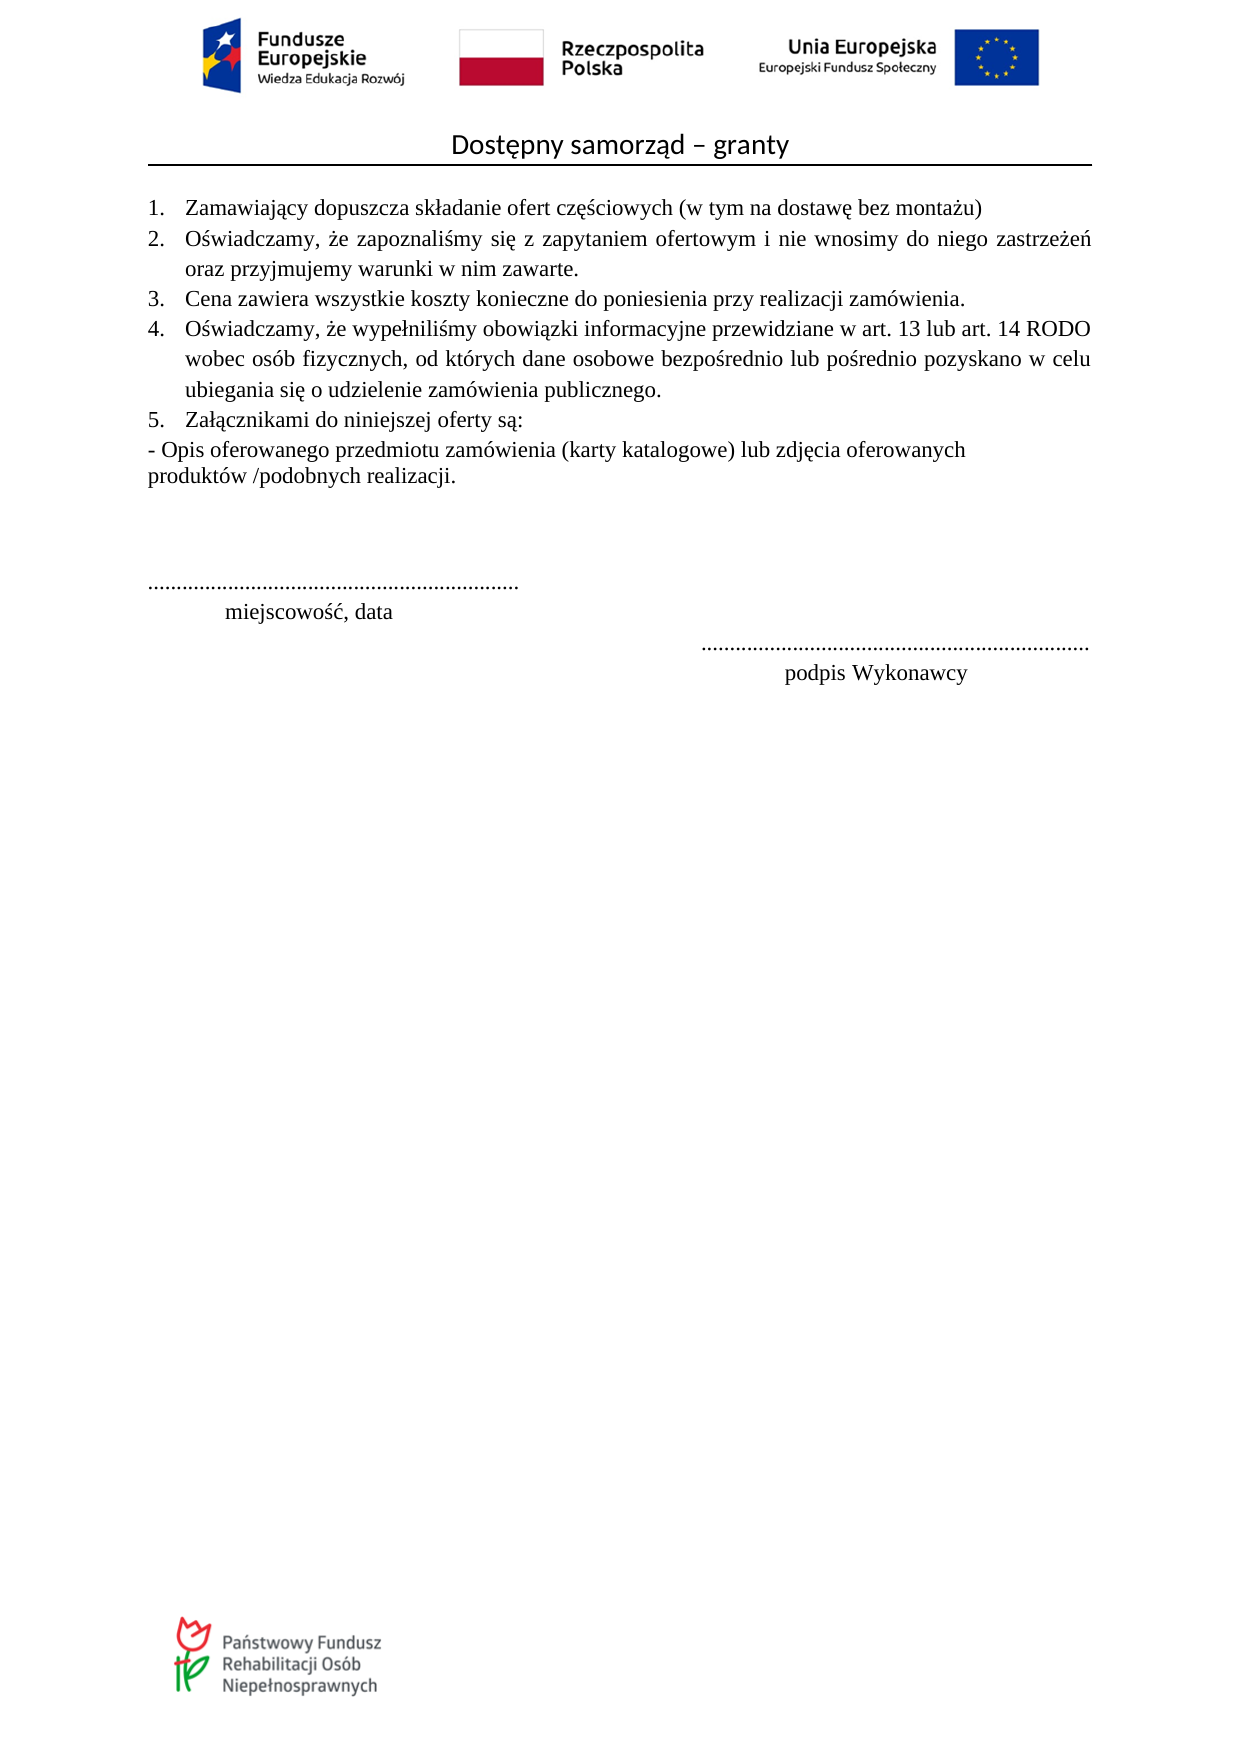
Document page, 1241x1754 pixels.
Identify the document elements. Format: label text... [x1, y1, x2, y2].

list Oświadczamy, że wypełniliśmy obowiązki informacyjne przewidziane w art. 13 lub art. 14 RODO wobec osób fizycznych, od których dane osobowe bezpośrednio lub pośrednio pozyskano w celu ubiegania się o udzielenie zamówienia publicznego. [148, 315, 1092, 402]
list Cena zawiera wszystkie koszty konieczne do poniesienia przy realizacji zamówienia. [148, 285, 1092, 311]
picture [137, 1582, 418, 1731]
text - Opis oferowanego przedmiotu zamówienia (karty katalogowe) lub zdjęcia oferowanych produktów /podobnych realizacji. [148, 436, 1092, 489]
text .................................................................... [185, 628, 1092, 655]
list Zamawiający dopuszcza składanie ofert częściowych (w tym na dostawę bez montażu) [148, 194, 1092, 221]
text miejscowość, data [185, 598, 1092, 625]
list Oświadczamy, że zapoznaliśmy się z zapytaniem ofertowym i nie wnosimy do niego zastrzeżeń oraz przyjmujemy warunki w nim zawarte. [148, 224, 1092, 281]
text ................................................................. [147, 568, 1092, 594]
picture [184, 0, 1057, 111]
text podpis Wykonawcy [590, 659, 1092, 685]
list Załącznikami do niniejszej oferty są: [148, 406, 1092, 432]
